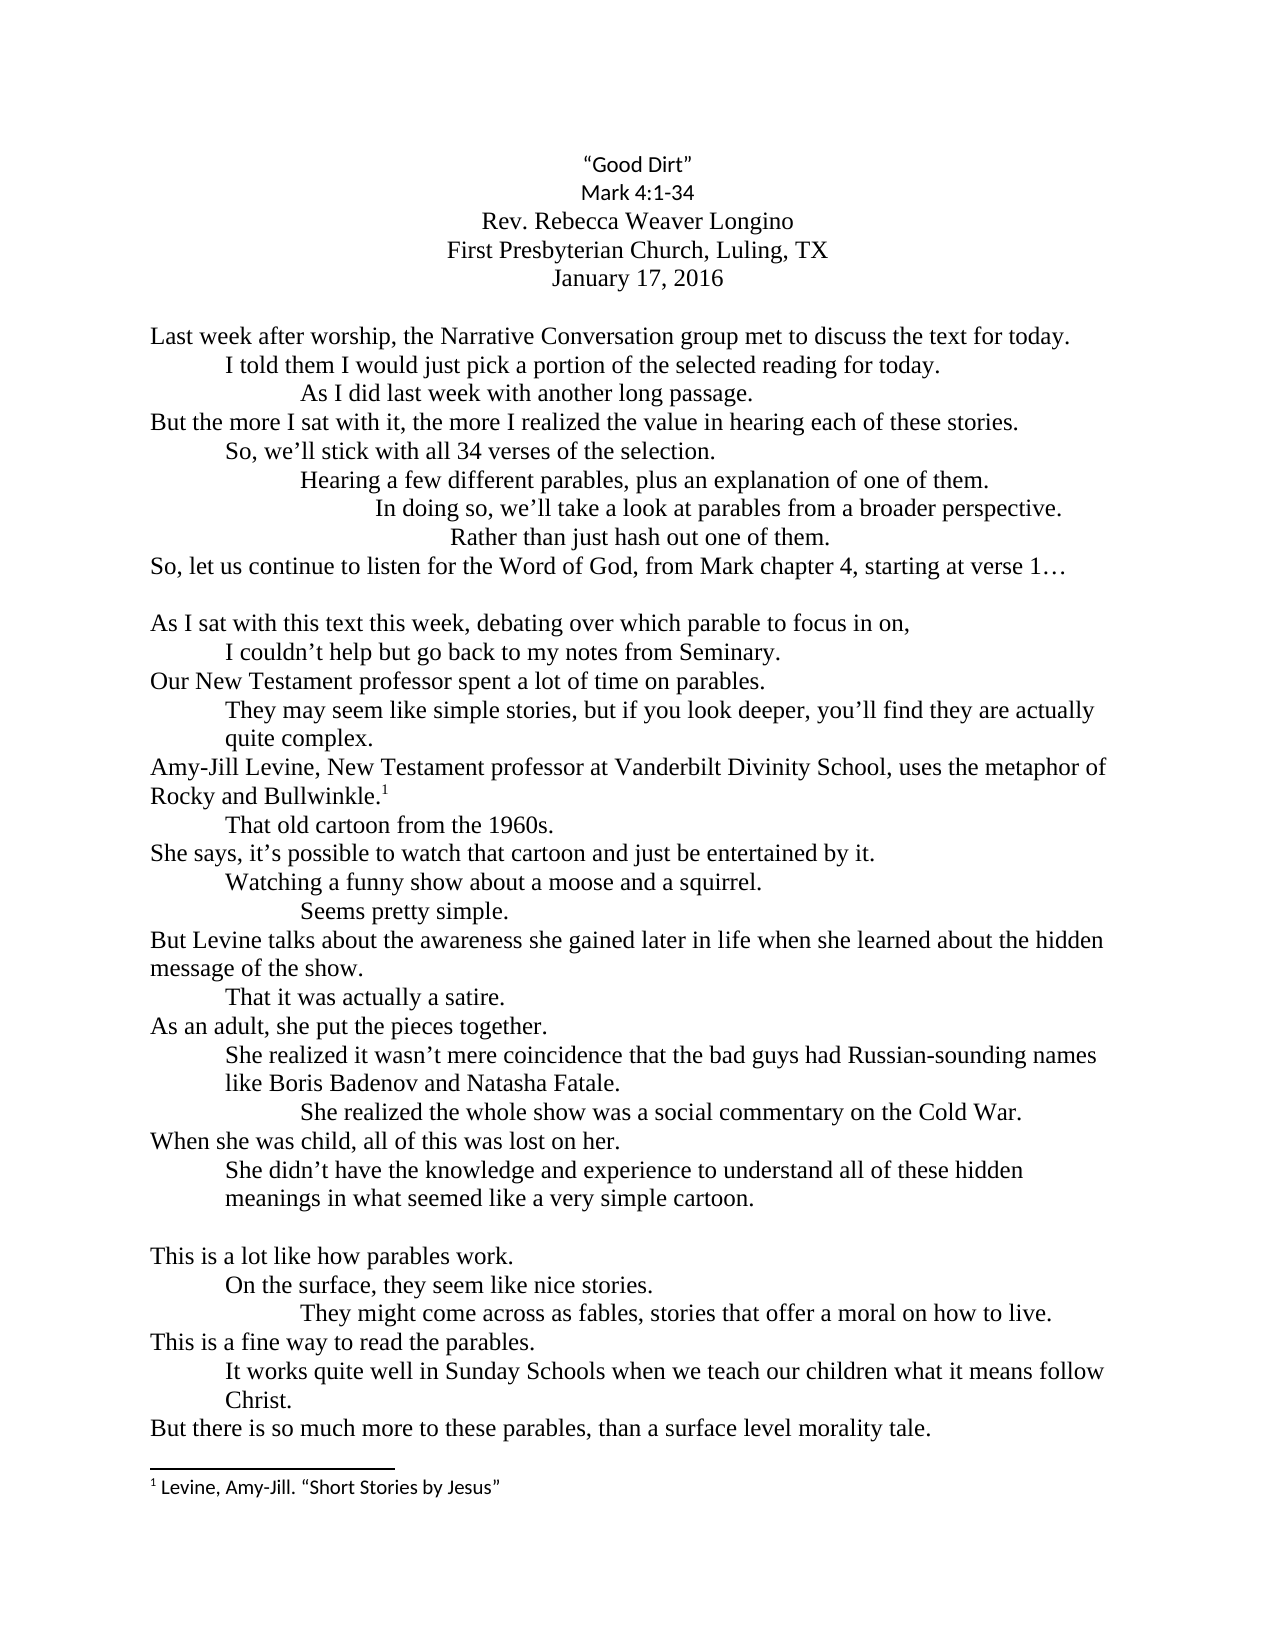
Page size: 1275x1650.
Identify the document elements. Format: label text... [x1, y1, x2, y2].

text When she was child, all of this was lost on her. [150, 1126, 1125, 1155]
text Seems pretty simple. [150, 896, 1125, 925]
text I told them I would just pick a portion of the selected reading for today. [150, 350, 1125, 378]
text But the more I sat with it, the more I realized the value in hearing each of these stories. [150, 407, 1125, 436]
text This is a lot like how parables work. [150, 1241, 1125, 1270]
text She didn’t have the knowledge and experience to understand all of these hidden meanings in what seemed like a very simple cartoon. [225, 1155, 1125, 1212]
text So, let us continue to listen for the Word of God, from Mark chapter 4, starting at verse 1… [150, 551, 1125, 580]
text Rev. Rebecca Weaver Longino [150, 206, 1125, 235]
text Watching a funny show about a moose and a squirrel. [150, 867, 1125, 896]
text Rather than just hash out one of them. [150, 522, 1125, 551]
text On the surface, they seem like nice stories. [150, 1270, 1125, 1298]
text Amy-Jill Levine, New Testament professor at Vanderbilt Divinity School, uses the metaphor of Rocky and Bullwinkle. [150, 752, 1125, 810]
text She says, it’s possible to watch that cartoon and just be entertained by it. [150, 838, 1125, 867]
text Hearing a few different parables, plus an explanation of one of them. [150, 465, 1125, 493]
text It works quite well in Sunday Schools when we teach our children what it means follow Christ. [225, 1356, 1125, 1413]
text She realized the whole show was a social commentary on the Cold War. [225, 1097, 1125, 1126]
text They may seem like simple stories, but if you look deeper, you’ll find they are actually quite complex. [225, 695, 1125, 752]
text As I sat with this text this week, debating over which parable to focus in on, [150, 608, 1125, 637]
text Our New Testament professor spent a lot of time on parables. [150, 666, 1125, 695]
text This is a fine way to read the parables. [150, 1327, 1125, 1356]
text First Presbyterian Church, Luling, TX [150, 235, 1125, 263]
text That old cartoon from the 1960s. [150, 810, 1125, 838]
text But Levine talks about the awareness she gained later in life when she learned about the hidden message of the show. [150, 925, 1125, 982]
text But there is so much more to these parables, than a surface level morality tale. [150, 1413, 1125, 1442]
text As an adult, she put the pieces together. [150, 1011, 1125, 1040]
text Last week after worship, the Narrative Conversation group met to discuss the text for today. [150, 321, 1125, 350]
text In doing so, we’ll take a look at parables from a broader perspective. [150, 493, 1125, 522]
text That it was actually a satire. [150, 982, 1125, 1011]
text So, we’ll stick with all 34 verses of the selection. [150, 436, 1125, 465]
text I couldn’t help but go back to my notes from Seminary. [150, 637, 1125, 666]
text As I did last week with another long passage. [150, 378, 1125, 407]
text She realized it wasn’t mere coincidence that the bad guys had Russian-sounding names like Boris Badenov and Natasha Fatale. [225, 1040, 1125, 1097]
text They might come across as fables, stories that offer a moral on how to live. [150, 1298, 1125, 1327]
